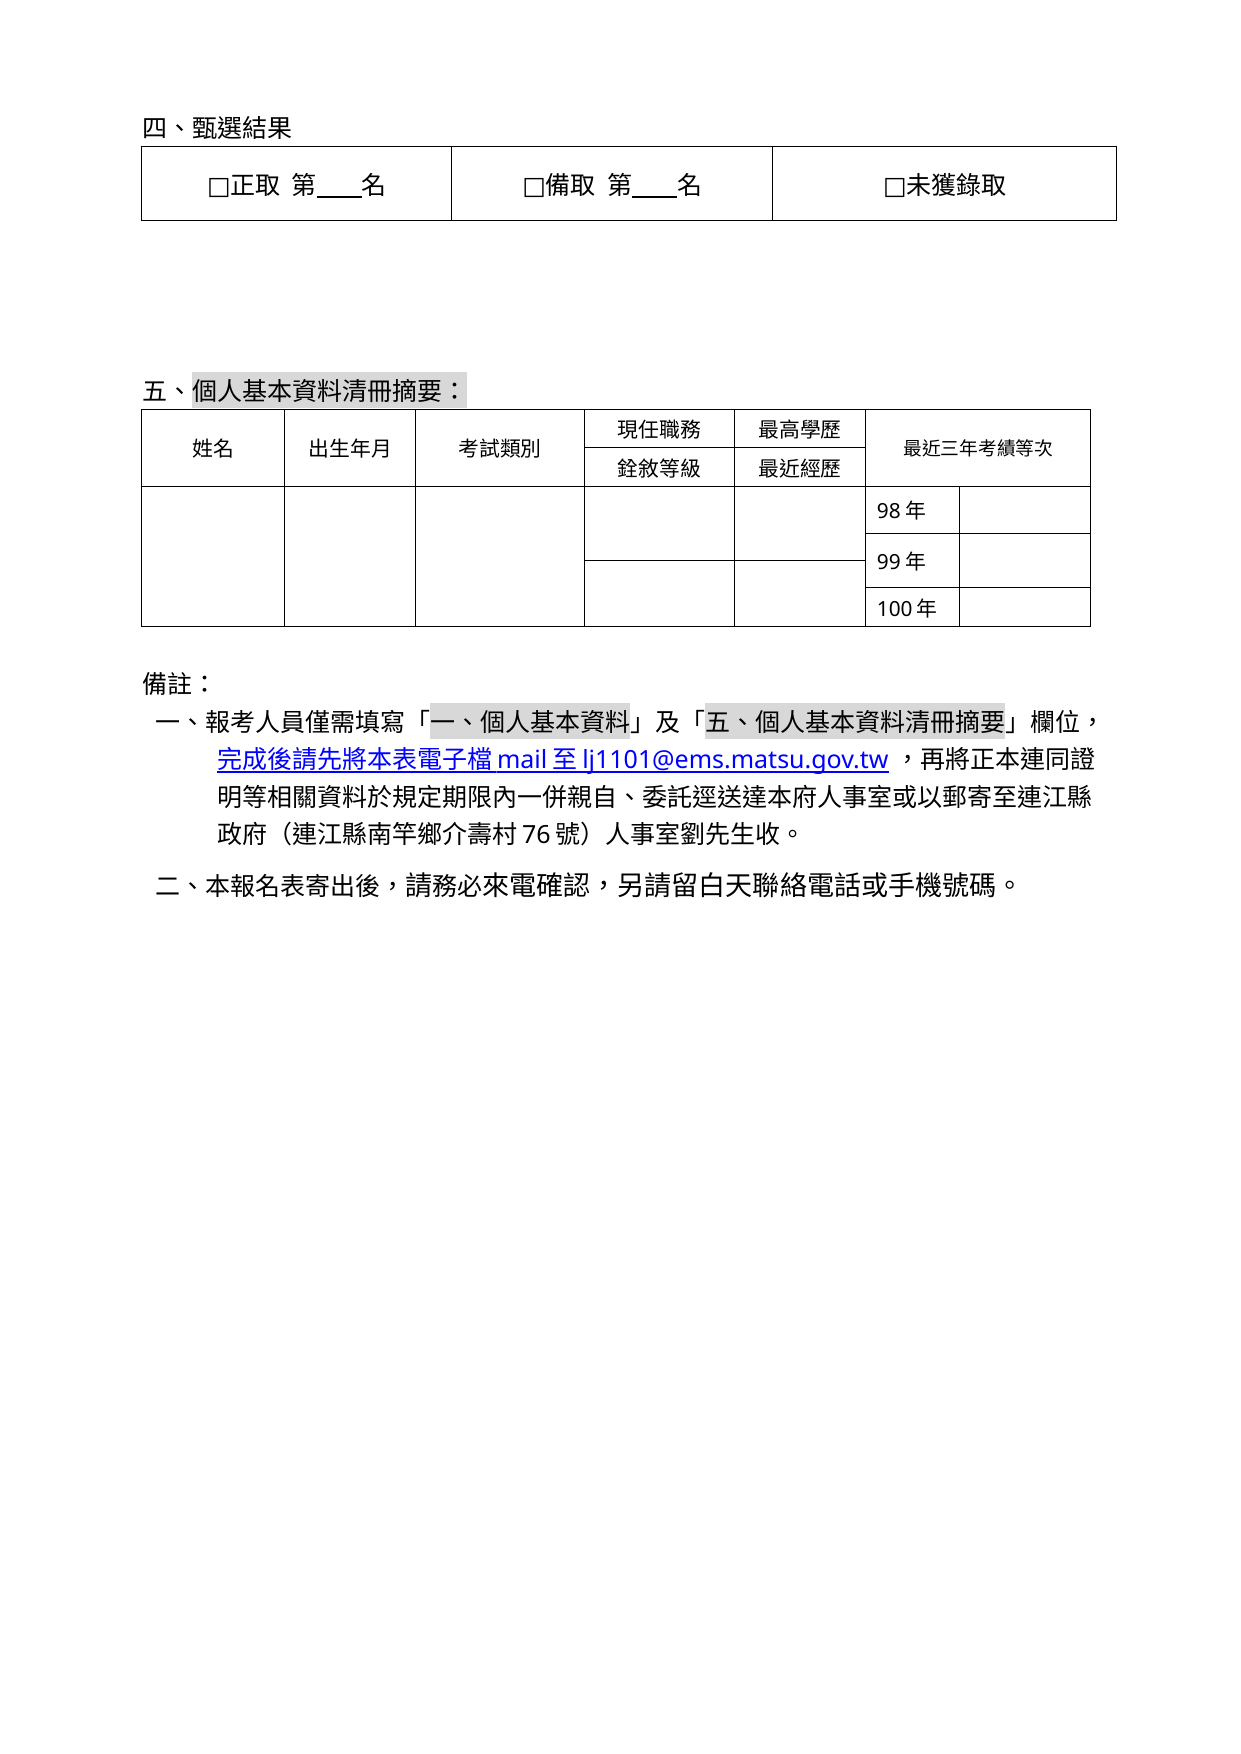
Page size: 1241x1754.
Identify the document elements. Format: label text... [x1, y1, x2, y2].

table_header 考試類別 [416, 410, 584, 486]
table_cell 100年 [866, 588, 959, 626]
table_cell [285, 487, 415, 626]
table_cell [735, 561, 865, 626]
table_cell 銓敘等級 [585, 448, 734, 486]
table_cell [142, 487, 284, 626]
table_cell 最近經歷 [735, 448, 865, 486]
table_header 最高學歷 [735, 410, 865, 447]
table_header □未獲錄取 [773, 147, 1116, 220]
table_cell [585, 487, 734, 560]
table_cell [960, 534, 1090, 587]
table_cell [960, 588, 1090, 626]
table_header 現任職務 [585, 410, 734, 447]
table_cell [585, 561, 734, 626]
text 備註： [142, 664, 1098, 702]
table_header 姓名 [142, 410, 284, 486]
text 一、報考人員僅需填寫「一、個人基本資料」及「五、個人基本資料清冊摘要」欄位，完成後請先將本表電子檔mail至lj1101@ems.matsu.gov.tw ，再將正本連同證明等相關資料於規定期限內一併親自、委託逕送達本府人事室或以郵寄至連江縣政府（連江縣南竿鄉介壽村76號）人事室劉先生收。 [142, 702, 1098, 852]
table_header 最近三年考績等次 [866, 410, 1090, 486]
table_header 出生年月 [285, 410, 415, 486]
text 四、甄選結果 [142, 108, 1098, 146]
text 五、個人基本資料清冊摘要： [142, 371, 1098, 409]
table_header □正取 第 名 [142, 147, 451, 220]
table_cell 98年 [866, 487, 959, 533]
table_cell [960, 487, 1090, 533]
table_cell [416, 487, 584, 626]
table_cell [735, 487, 865, 560]
table_header □備取 第 名 [452, 147, 772, 220]
text 二、本報名表寄出後，請務必來電確認，另請留白天聯絡電話或手機號碼。 [142, 862, 1098, 904]
table_cell 99年 [866, 534, 959, 587]
